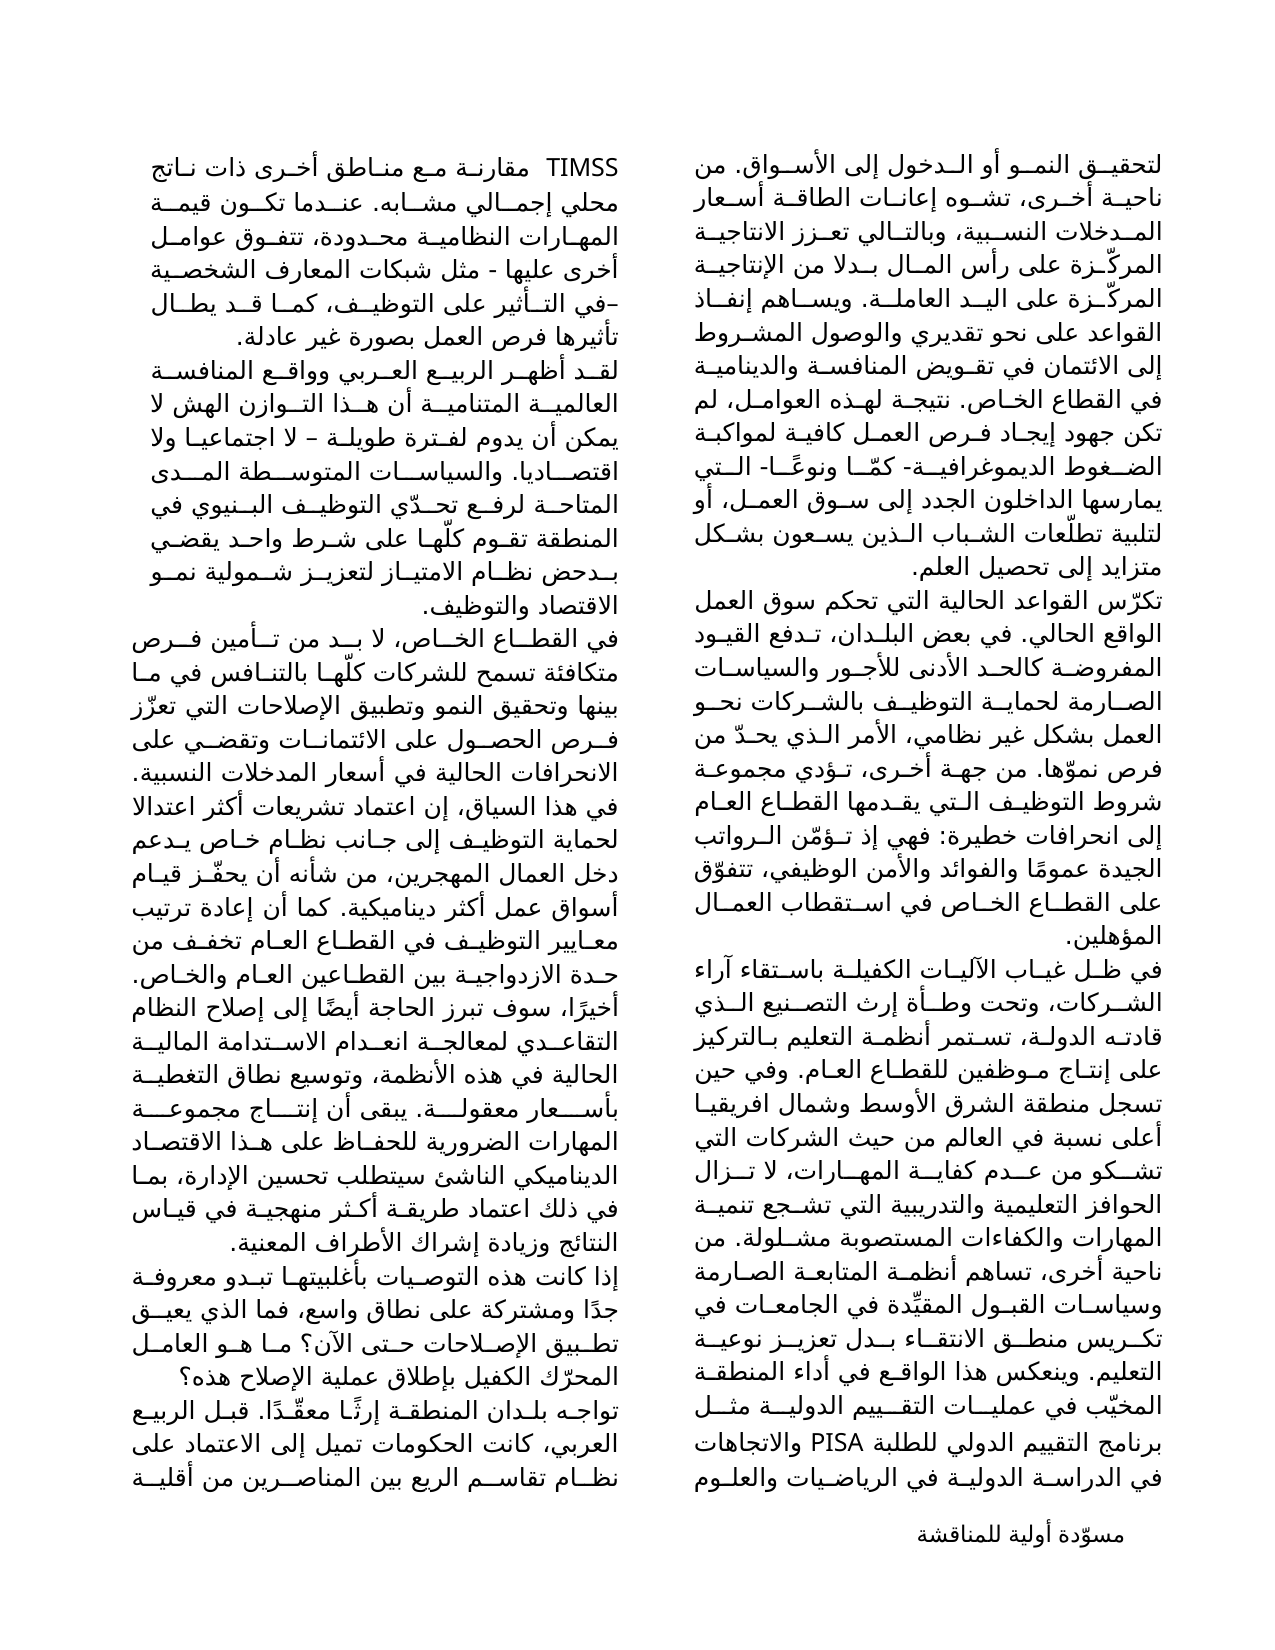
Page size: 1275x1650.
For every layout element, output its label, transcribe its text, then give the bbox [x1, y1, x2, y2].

text إذا كانت هذه التوصيات بأغلبيتها تبدو معروفة جدًا ومشتركة على نطاق واسع، فما الذي يعيق تطبيق الإصلاحات حتى الآن؟ ما هو العامل المحرّك الكفيل بإطلاق عملية الإصلاح هذه؟ [131, 1262, 619, 1392]
text في ظل غياب الآليات الكفيلة باستقاء آراء الشركات، وتحت وطأة إرث التصنيع الذي قادته الدولة، تستمر أنظمة التعليم بالتركيز على إنتاج موظفين للقطاع العام. وفي حين تسجل منطقة الشرق الأوسط وشمال افريقيا أعلى نسبة في العالم من حيث الشركات التي تشكو من عدم كفاية المهارات، لا تزال الحوافز التعليمية والتدريبية التي تشجع تنمية المهارات والكفاءات المستصوبة مشلولة. من ناحية أخرى، تساهم أنظمة المتابعة الصارمة وسياسات القبول المقيِّدة في الجامعات في تكريس منطق الانتقاء بدل تعزيز نوعية التعليم. وينعكس هذا الواقع في أداء المنطقة المخيّب في عمليات التقييم الدولية مثل برنامج التقييم الدولي للطلبة PISA والاتجاهات في الدراسة الدولية في الرياضيات والعلوم TIMSS مقارنة مع مناطق أخرى ذات ناتج محلي إجمالي مشابه. عندما تكون قيمة المهارات النظامية محدودة، تتفوق عوامل أخرى عليها - مثل شبكات المعارف الشخصية –في التأثير على التوظيف، كما قد يطال تأثيرها فرص العمل بصورة غير عادلة. [150, 150, 619, 352]
text في ظل غياب الآليات الكفيلة باستقاء آراء الشركات، وتحت وطأة إرث التصنيع الذي قادته الدولة، تستمر أنظمة التعليم بالتركيز على إنتاج موظفين للقطاع العام. وفي حين تسجل منطقة الشرق الأوسط وشمال افريقيا أعلى نسبة في العالم من حيث الشركات التي تشكو من عدم كفاية المهارات، لا تزال الحوافز التعليمية والتدريبية التي تشجع تنمية المهارات والكفاءات المستصوبة مشلولة. من ناحية أخرى، تساهم أنظمة المتابعة الصارمة وسياسات القبول المقيِّدة في الجامعات في تكريس منطق الانتقاء بدل تعزيز نوعية التعليم. وينعكس هذا الواقع في أداء المنطقة المخيّب في عمليات التقييم الدولية مثل برنامج التقييم الدولي للطلبة PISA والاتجاهات في الدراسة الدولية في الرياضيات والعلوم TIMSS مقارنة مع مناطق أخرى ذات ناتج محلي إجمالي مشابه. عندما تكون قيمة المهارات النظامية محدودة، تتفوق عوامل أخرى عليها - مثل شبكات المعارف الشخصية –في التأثير على التوظيف، كما قد يطال تأثيرها فرص العمل بصورة غير عادلة. [694, 955, 1162, 1492]
text لقد أظهر الربيع العربي وواقع المنافسة العالمية المتنامية أن هذا التوازن الهش لا يمكن أن يدوم لفترة طويلة – لا اجتماعيا ولا اقتصاديا. والسياسات المتوسطة المدى المتاحة لرفع تحدّي التوظيف البنيوي في المنطقة تقوم كلّها على شرط واحد يقضي بدحض نظام الامتياز لتعزيز شمولية نمو الاقتصاد والتوظيف. [150, 356, 619, 620]
text تكرّس القواعد الحالية التي تحكم سوق العمل الواقع الحالي. في بعض البلدان، تدفع القيود المفروضة كالحد الأدنى للأجور والسياسات الصارمة لحماية التوظيف بالشركات نحو العمل بشكل غير نظامي، الأمر الذي يحدّ من فرص نموّها. من جهة أخرى، تؤدي مجموعة شروط التوظيف التي يقدمها القطاع العام إلى انحرافات خطيرة: فهي إذ تؤمّن الرواتب الجيدة عمومًا والفوائد والأمن الوظيفي، تتفوّق على القطاع الخاص في استقطاب العمال المؤهلين. [694, 586, 1162, 951]
text في القطاع الخاص، لا بد من تأمين فرص متكافئة تسمح للشركات كلّها بالتنافس في ما بينها وتحقيق النمو وتطبيق الإصلاحات التي تعزّز فرص الحصول على الائتمانات وتقضي على الانحرافات الحالية في أسعار المدخلات النسبية. في هذا السياق، إن اعتماد تشريعات أكثر اعتدالا لحماية التوظيف إلى جانب نظام خاص يدعم دخل العمال المهجرين، من شأنه أن يحفّز قيام أسواق عمل أكثر ديناميكية. كما أن إعادة ترتيب معايير التوظيف في القطاع العام تخفف من حدة الازدواجية بين القطاعين العام والخاص. أخيرًا، سوف تبرز الحاجة أيضًا إلى إصلاح النظام التقاعدي لمعالجة انعدام الاستدامة المالية الحالية في هذه الأنظمة، وتوسيع نطاق التغطية بأسعار معقولة. يبقى أن إنتاج مجموعة المهارات الضرورية للحفاظ على هذا الاقتصاد الديناميكي الناشئ سيتطلب تحسين الإدارة، بما في ذلك اعتماد طريقة أكثر منهجية في قياس النتائج وزيادة إشراك الأطراف المعنية. [131, 624, 619, 1257]
